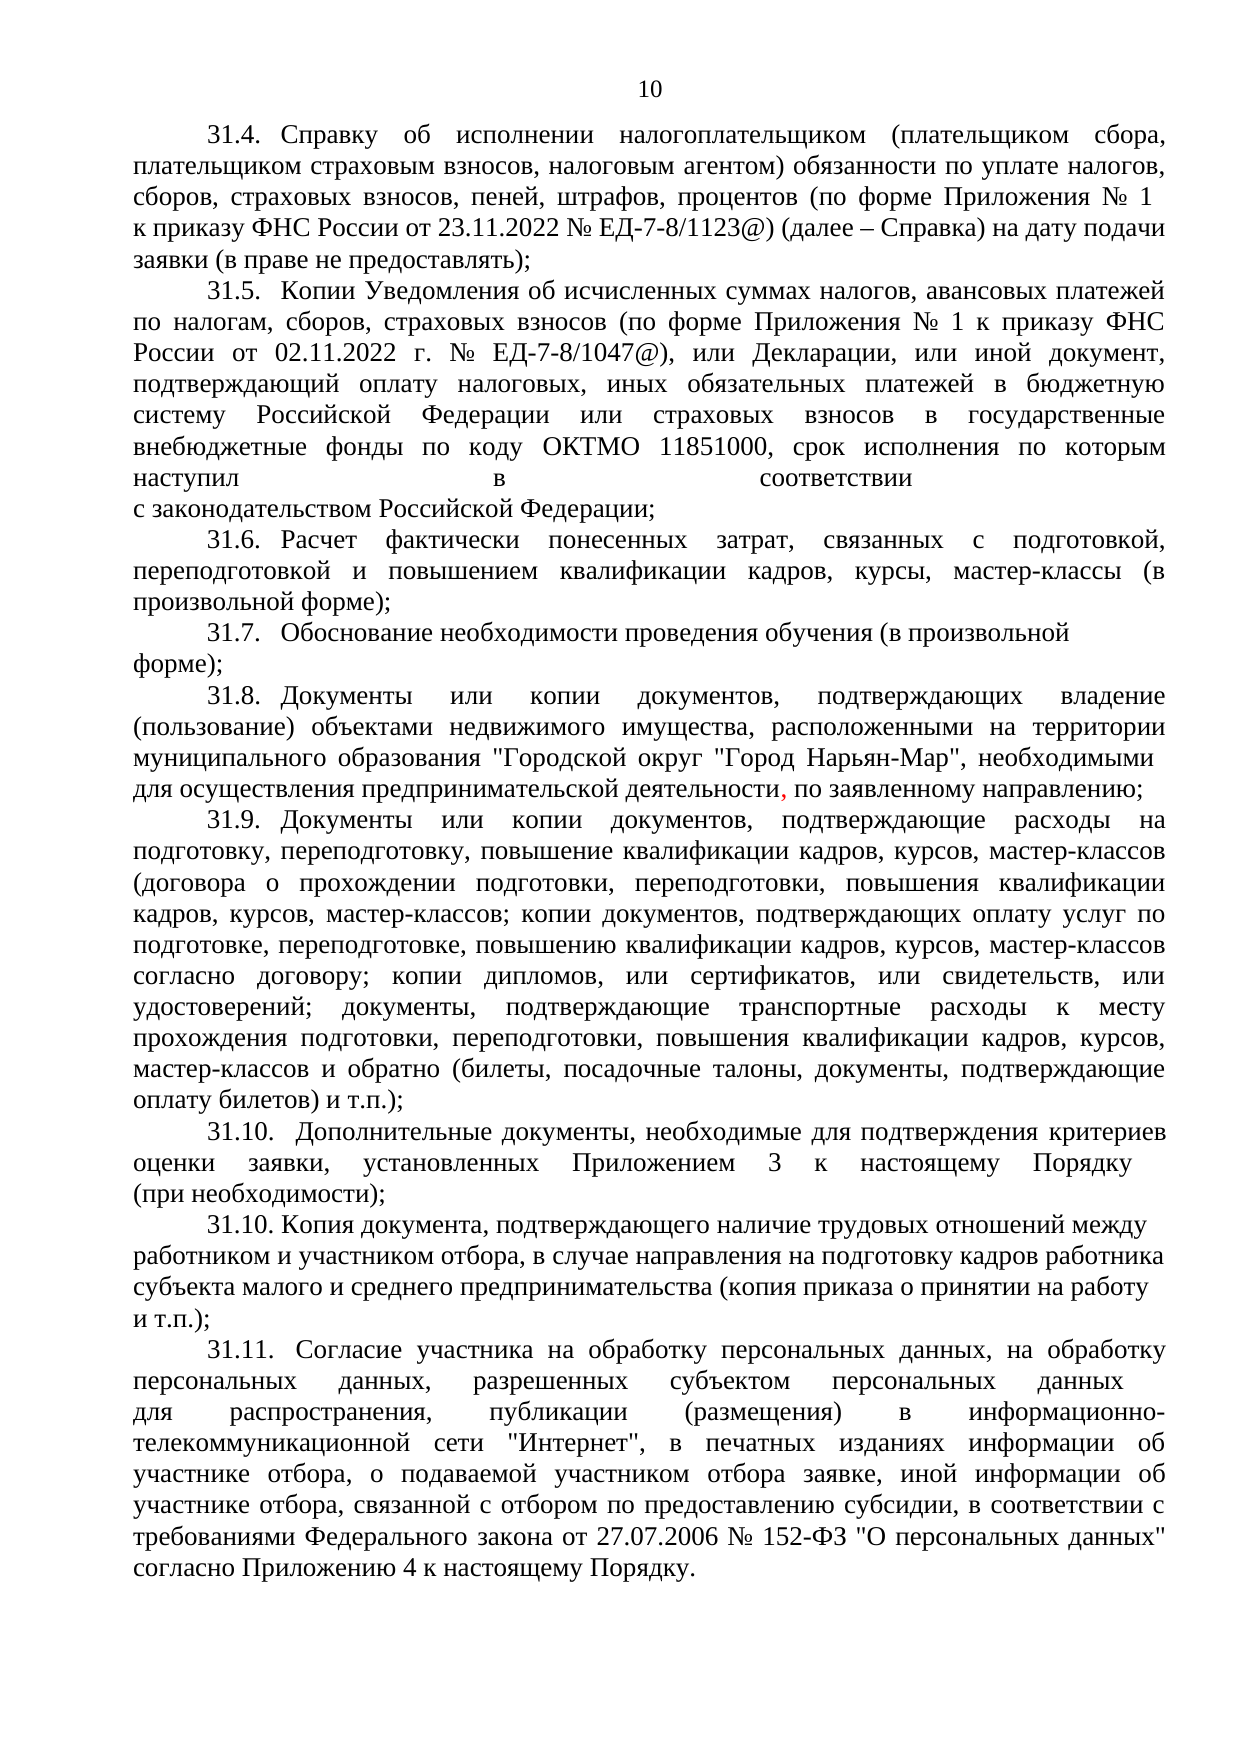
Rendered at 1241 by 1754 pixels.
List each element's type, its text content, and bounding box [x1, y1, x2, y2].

text 31.8. Документы или копии документов, подтверждающих владение (пользование) объектами недвижимого имущества, расположенными на территории муниципального образования "Городской округ "Город Нарьян-Мар", необходимыми для осуществления предпринимательской деятельности, по заявленному направлению; [133, 679, 1167, 803]
text 31.10. Дополнительные документы, необходимые для подтверждения критериев оценки заявки, установленных Приложением 3 к настоящему Порядку (при необходимости); [133, 1115, 1167, 1208]
text 31.11. Согласие участника на обработку персональных данных, на обработку персональных данных, разрешенных субъектом персональных данных для распространения, публикации (размещения) в информационно-телекоммуникационной сети "Интернет", в печатных изданиях информации об участнике отбора, о подаваемой участником отбора заявке, иной информации об участнике отбора, связанной с отбором по предоставлению субсидии, в соответствии с требованиями Федерального закона от 27.07.2006 № 152-ФЗ "О персональных данных" согласно Приложению 4 к настоящему Порядку. [133, 1333, 1167, 1582]
text 31.7. Обоснование необходимости проведения обучения (в произвольной форме); [133, 616, 1167, 679]
text 31.4. Справку об исполнении налогоплательщиком (плательщиком сбора, плательщиком страховым взносов, налоговым агентом) обязанности по уплате налогов, сборов, страховых взносов, пеней, штрафов, процентов (по форме Приложения № 1 к приказу ФНС России от 23.11.2022 № ЕД-7-8/1123@) (далее – Справка) на дату подачи заявки (в праве не предоставлять); [133, 118, 1167, 274]
text 31.5. Копии Уведомления об исчисленных суммах налогов, авансовых платежей по налогам, сборов, страховых взносов (по форме Приложения № 1 к приказу ФНС России от 02.11.2022 г. № ЕД-7-8/1047@), или Декларации, или иной документ, подтверждающий оплату налоговых, иных обязательных платежей в бюджетную систему Российской Федерации или страховых взносов в государственные внебюджетные фонды по коду ОКТМО 11851000, срок исполнения по которым наступил в соответствии с законодательством Российской Федерации; [133, 274, 1167, 523]
text 31.10. Копия документа, подтверждающего наличие трудовых отношений между работником и участником отбора, в случае направления на подготовку кадров работника субъекта малого и среднего предпринимательства (копия приказа о принятии на работу и т.п.); [133, 1208, 1167, 1333]
text 31.9. Документы или копии документов, подтверждающие расходы на подготовку, переподготовку, повышение квалификации кадров, курсов, мастер-классов (договора о прохождении подготовки, переподготовки, повышения квалификации кадров, курсов, мастер-классов; копии документов, подтверждающих оплату услуг по подготовке, переподготовке, повышению квалификации кадров, курсов, мастер-классов согласно договору; копии дипломов, или сертификатов, или свидетельств, или удостоверений; документы, подтверждающие транспортные расходы к месту прохождения подготовки, переподготовки, повышения квалификации кадров, курсов, мастер-классов и обратно (билеты, посадочные талоны, документы, подтверждающие оплату билетов) и т.п.); [133, 803, 1167, 1115]
text 31.6. Расчет фактически понесенных затрат, связанных с подготовкой, переподготовкой и повышением квалификации кадров, курсы, мастер-классы (в произвольной форме); [133, 523, 1167, 616]
